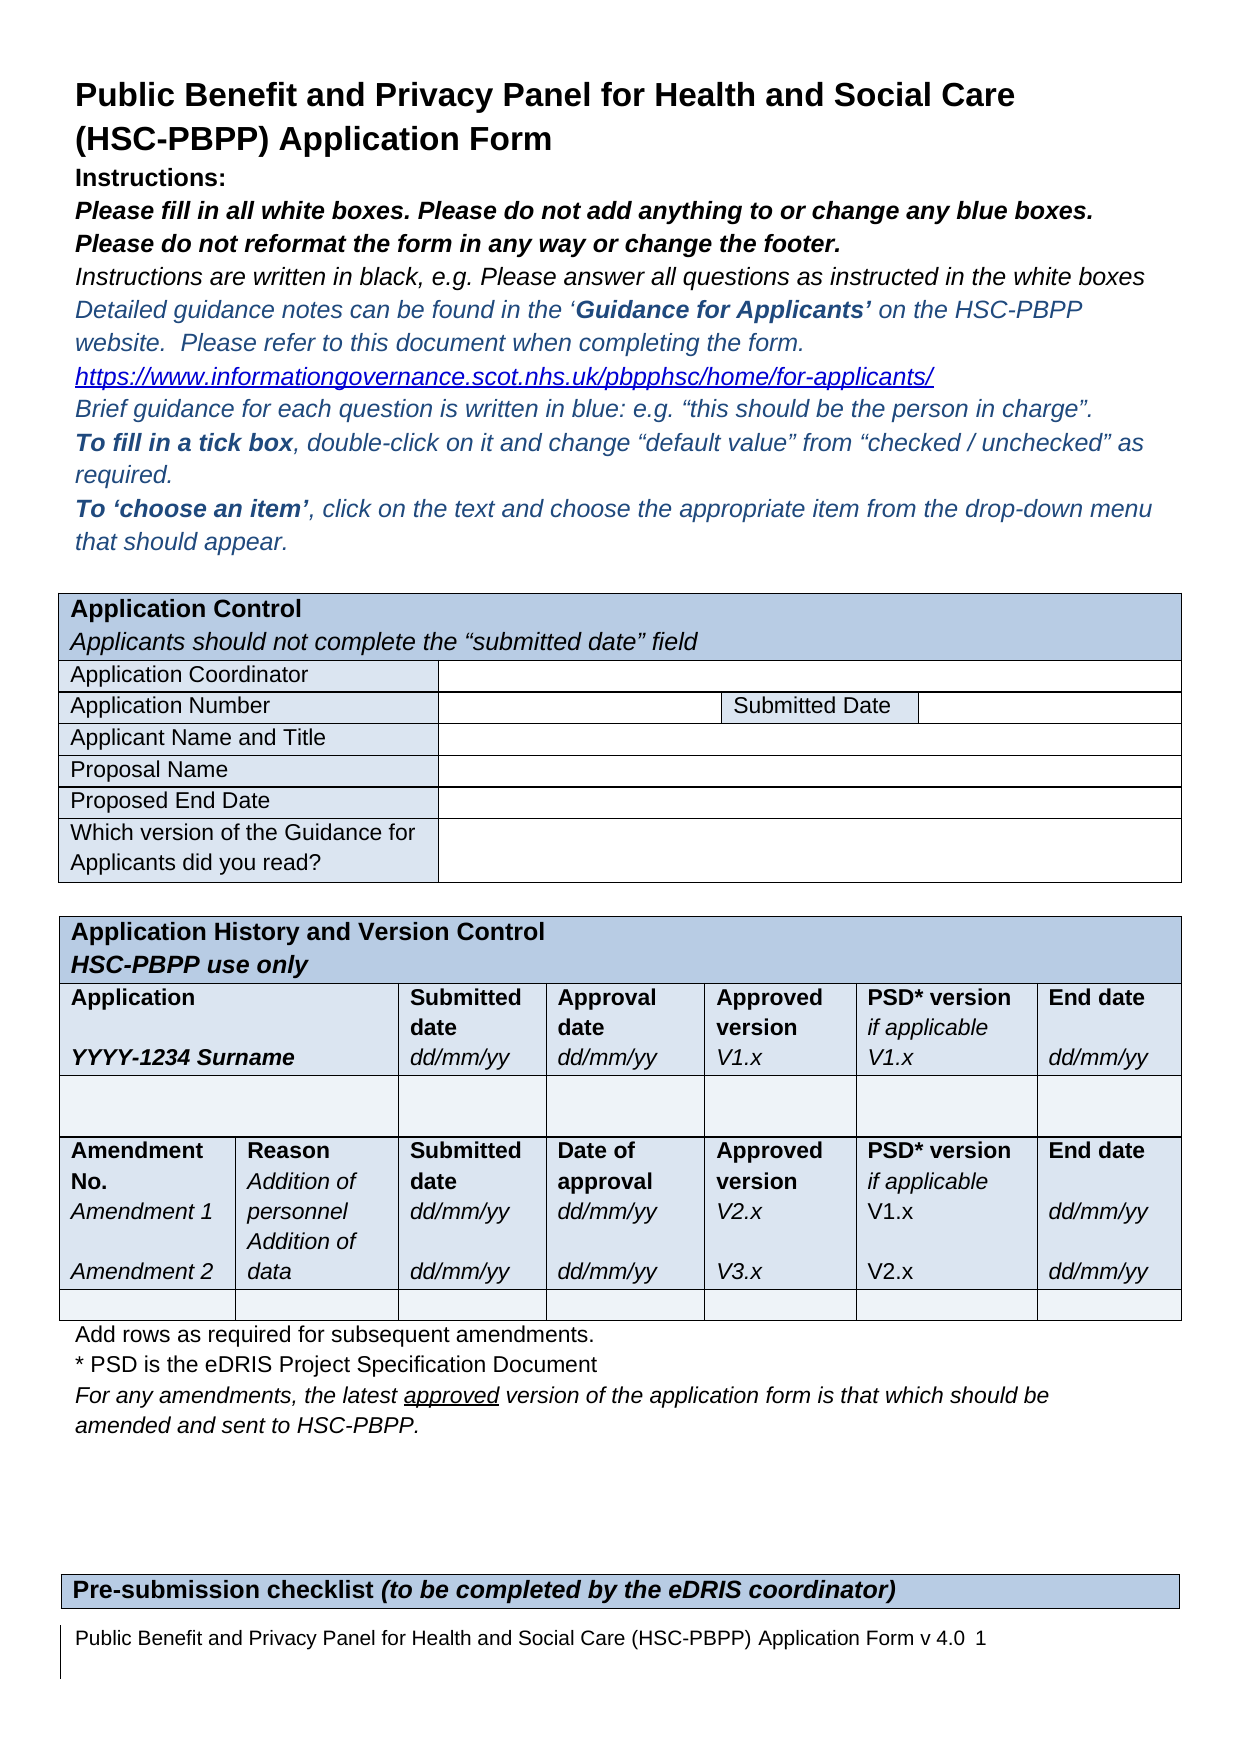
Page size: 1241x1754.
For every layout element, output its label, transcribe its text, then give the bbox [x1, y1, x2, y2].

table_header Application History and Version Control HSC-PBPP use only [60, 917, 1181, 983]
table_cell Amendment No. Amendment 1 Amendment 2 [60, 1138, 235, 1289]
table_cell Proposed End Date [59, 788, 438, 818]
table_cell [1038, 1290, 1181, 1320]
table_cell Approved version V2.x V3.x [705, 1138, 856, 1289]
table_cell Reason Addition of personnel Addition of data [236, 1138, 398, 1289]
table_cell Submitted Date [722, 693, 918, 723]
table_cell [236, 1290, 398, 1320]
table_cell [439, 693, 721, 723]
table_cell [439, 788, 1181, 818]
table_cell Application Coordinator [59, 661, 438, 691]
text Detailed guidance notes can be found in the ‘Guidance for Applicants’ on the HSC-PBPP website. Please refer to this document when completing the form. [75, 295, 1165, 357]
table_cell Which version of the Guidance for Applicants did you read? [59, 819, 438, 882]
table_cell Proposal Name [59, 756, 438, 786]
text For any amendments, the latest approved version of the application form is that which should be amended and sent to HSC-PBPP. [75, 1382, 1094, 1438]
subtitle Public Benefit and Privacy Panel for Health and Social Care (HSC-PBPP) Application Form [75, 75, 1094, 158]
table_cell [705, 1290, 856, 1320]
text Instructions are written in black, e.g. Please answer all questions as instructed in the white boxes [75, 262, 1165, 291]
table_cell [439, 756, 1181, 786]
table_cell Submitted date dd/mm/yy [399, 984, 546, 1075]
table_cell End date dd/mm/yy [1038, 984, 1181, 1075]
table_cell Application YYYY-1234 Surname [60, 984, 398, 1075]
table_cell Approved version V1.x [705, 984, 856, 1075]
table_cell [60, 1076, 398, 1136]
text To ‘choose an item’, click on the text and choose the appropriate item from the drop-down menu that should appear. [75, 493, 1165, 555]
table_cell [439, 661, 1181, 691]
table_cell [1038, 1076, 1181, 1136]
table_cell [705, 1076, 856, 1136]
text * PSD is the eDRIS Project Specification Document [75, 1351, 1165, 1378]
text Instructions: [75, 163, 1165, 192]
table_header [62, 1575, 1179, 1608]
table_cell Applicant Name and Title [59, 724, 438, 755]
table_cell [857, 1076, 1037, 1136]
text Add rows as required for subsequent amendments. [75, 1321, 1165, 1348]
table_cell [919, 693, 1181, 723]
table_cell PSD* version if applicable V1.x [857, 984, 1037, 1075]
table_cell [439, 724, 1181, 755]
text To fill in a tick box, double-click on it and change “default value” from “checked / unchecked” as required. [75, 427, 1165, 489]
table_header Application Control Applicants should not complete the “submitted date” field [59, 594, 1181, 660]
text https://www.informationgovernance.scot.nhs.uk/pbpphsc/home/for-applicants/ [75, 361, 1165, 390]
table_cell PSD* version if applicable V1.x V2.x [857, 1138, 1037, 1289]
table_cell [60, 1290, 235, 1320]
table_cell Submitted date dd/mm/yy dd/mm/yy [399, 1138, 546, 1289]
table_cell Approval date dd/mm/yy [547, 984, 704, 1075]
table_cell Date of approval dd/mm/yy dd/mm/yy [547, 1138, 704, 1289]
text Please fill in all white boxes. Please do not add anything to or change any blue boxes. [75, 196, 1165, 225]
text Please do not reformat the form in any way or change the footer. [75, 229, 1165, 258]
table_cell [399, 1290, 546, 1320]
table_cell [547, 1076, 704, 1136]
table_cell End date dd/mm/yy dd/mm/yy [1038, 1138, 1181, 1289]
table_cell Application Number [59, 693, 438, 723]
table_cell [439, 819, 1181, 882]
table_cell [399, 1076, 546, 1136]
text Brief guidance for each question is written in blue: e.g. “this should be the person in charge”. [75, 394, 1165, 423]
table_cell [547, 1290, 704, 1320]
table_cell [857, 1290, 1037, 1320]
